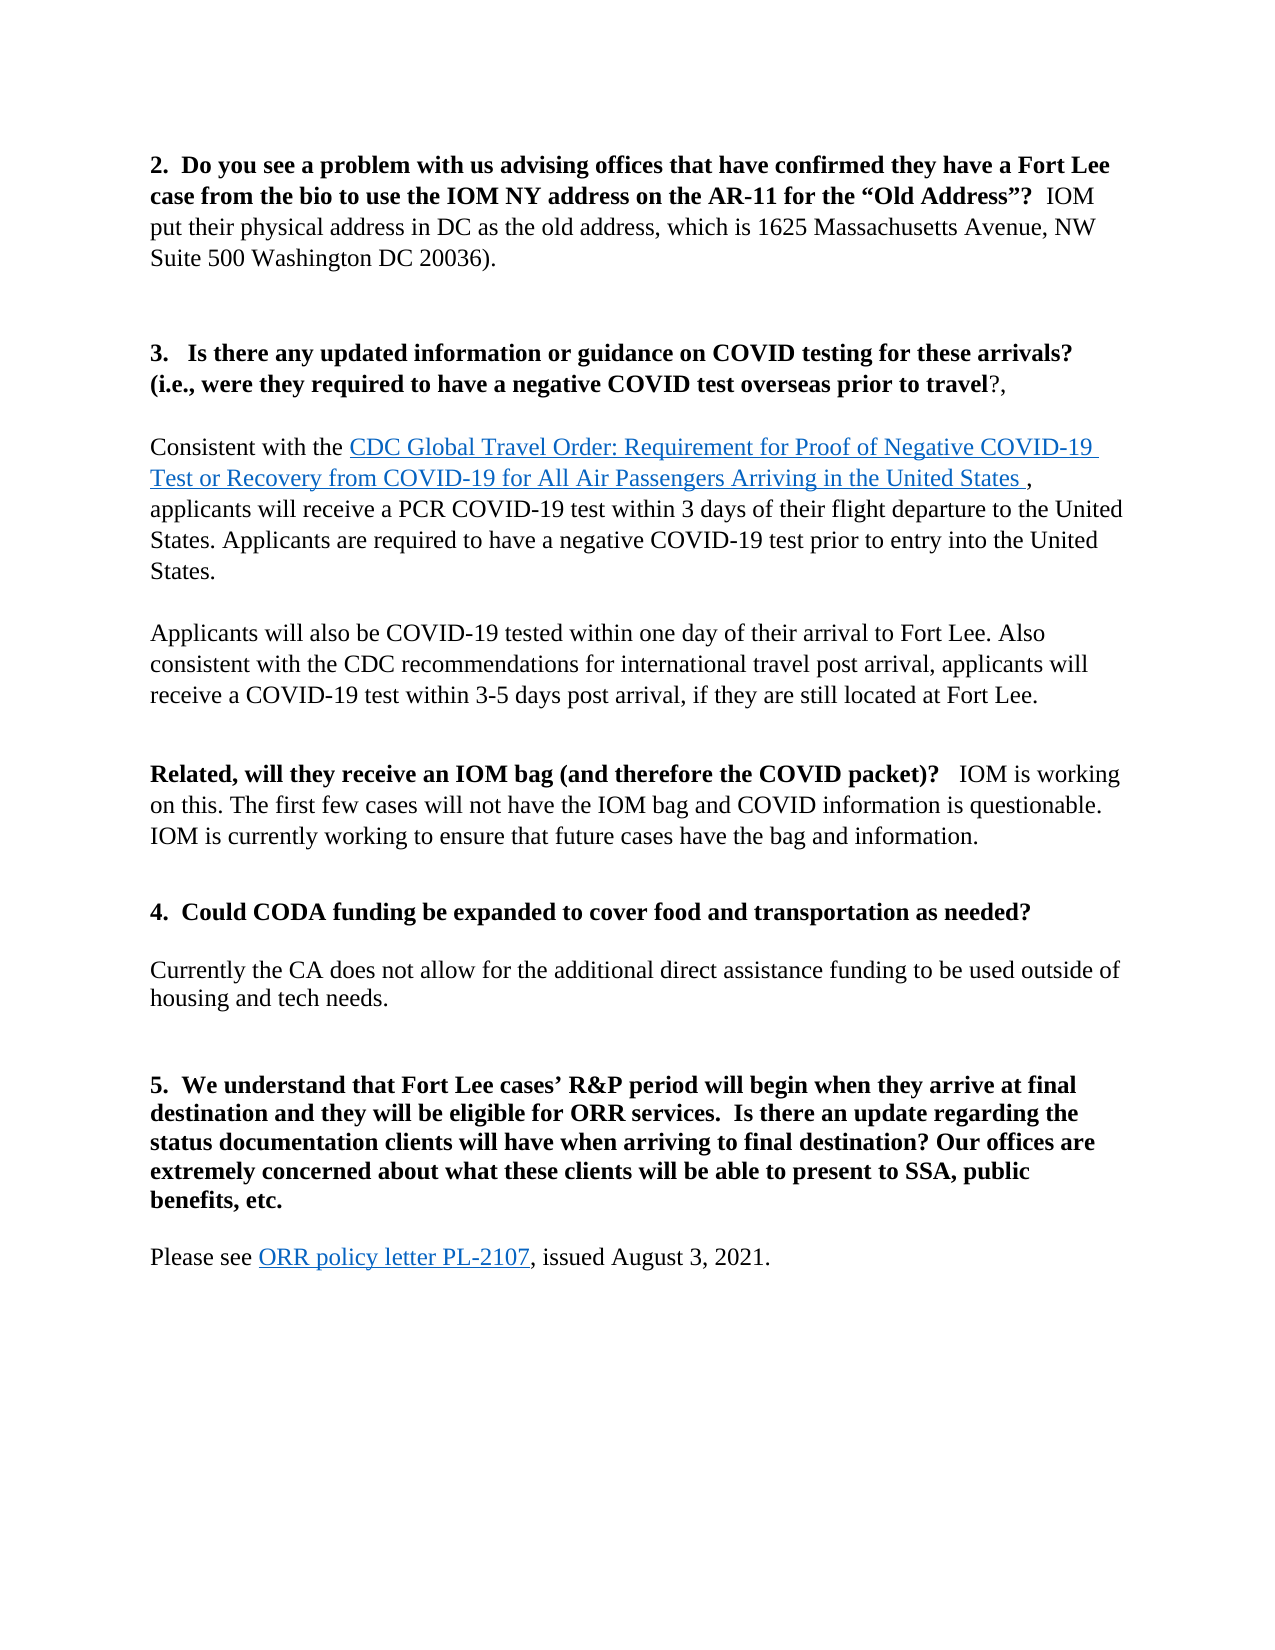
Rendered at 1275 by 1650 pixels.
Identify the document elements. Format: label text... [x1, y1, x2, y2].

text Applicants will also be COVID-19 tested within one day of their arrival to Fort Lee. Also consistent with the CDC recommendations for international travel post arrival, applicants will receive a COVID-19 test within 3-5 days post arrival, if they are still located at Fort Lee. [150, 618, 1125, 709]
text 2. Do you see a problem with us advising offices that have confirmed they have a Fort Lee case from the bio to use the IOM NY address on the AR-11 for the “Old Address”? IOM put their physical address in DC as the old address, which is 1625 Massachusetts Avenue, NW Suite 500 Washington DC 20036). [150, 150, 1125, 272]
text 4. Could CODA funding be expanded to cover food and transportation as needed? [150, 897, 1125, 926]
text Currently the CA does not allow for the additional direct assistance funding to be used outside of housing and tech needs. [150, 955, 1125, 1012]
text 3. Is there any updated information or guidance on COVID testing for these arrivals? (i.e., were they required to have a negative COVID test overseas prior to travel?, [150, 338, 1125, 398]
text Consistent with the CDC Global Travel Order: Requirement for Proof of Negative COVID-19 Test or Recovery from COVID-19 for All Air Passengers Arriving in the United States , applicants will receive a PCR COVID-19 test within 3 days of their flight departure to the United States. Applicants are required to have a negative COVID-19 test prior to entry into the United States. [150, 432, 1125, 584]
text Related, will they receive an IOM bag (and therefore the COVID packet)? IOM is working on this. The first few cases will not have the IOM bag and COVID information is questionable. IOM is currently working to ensure that future cases have the bag and information. [150, 759, 1125, 849]
text Please see ORR policy letter PL-2107, issued August 3, 2021. [150, 1242, 1125, 1271]
text 5. We understand that Fort Lee cases’ R&P period will begin when they arrive at final destination and they will be eligible for ORR services. Is there an update regarding the status documentation clients will have when arriving to final destination? Our offices are extremely concerned about what these clients will be able to present to SSA, public benefits, etc. [150, 1070, 1125, 1214]
